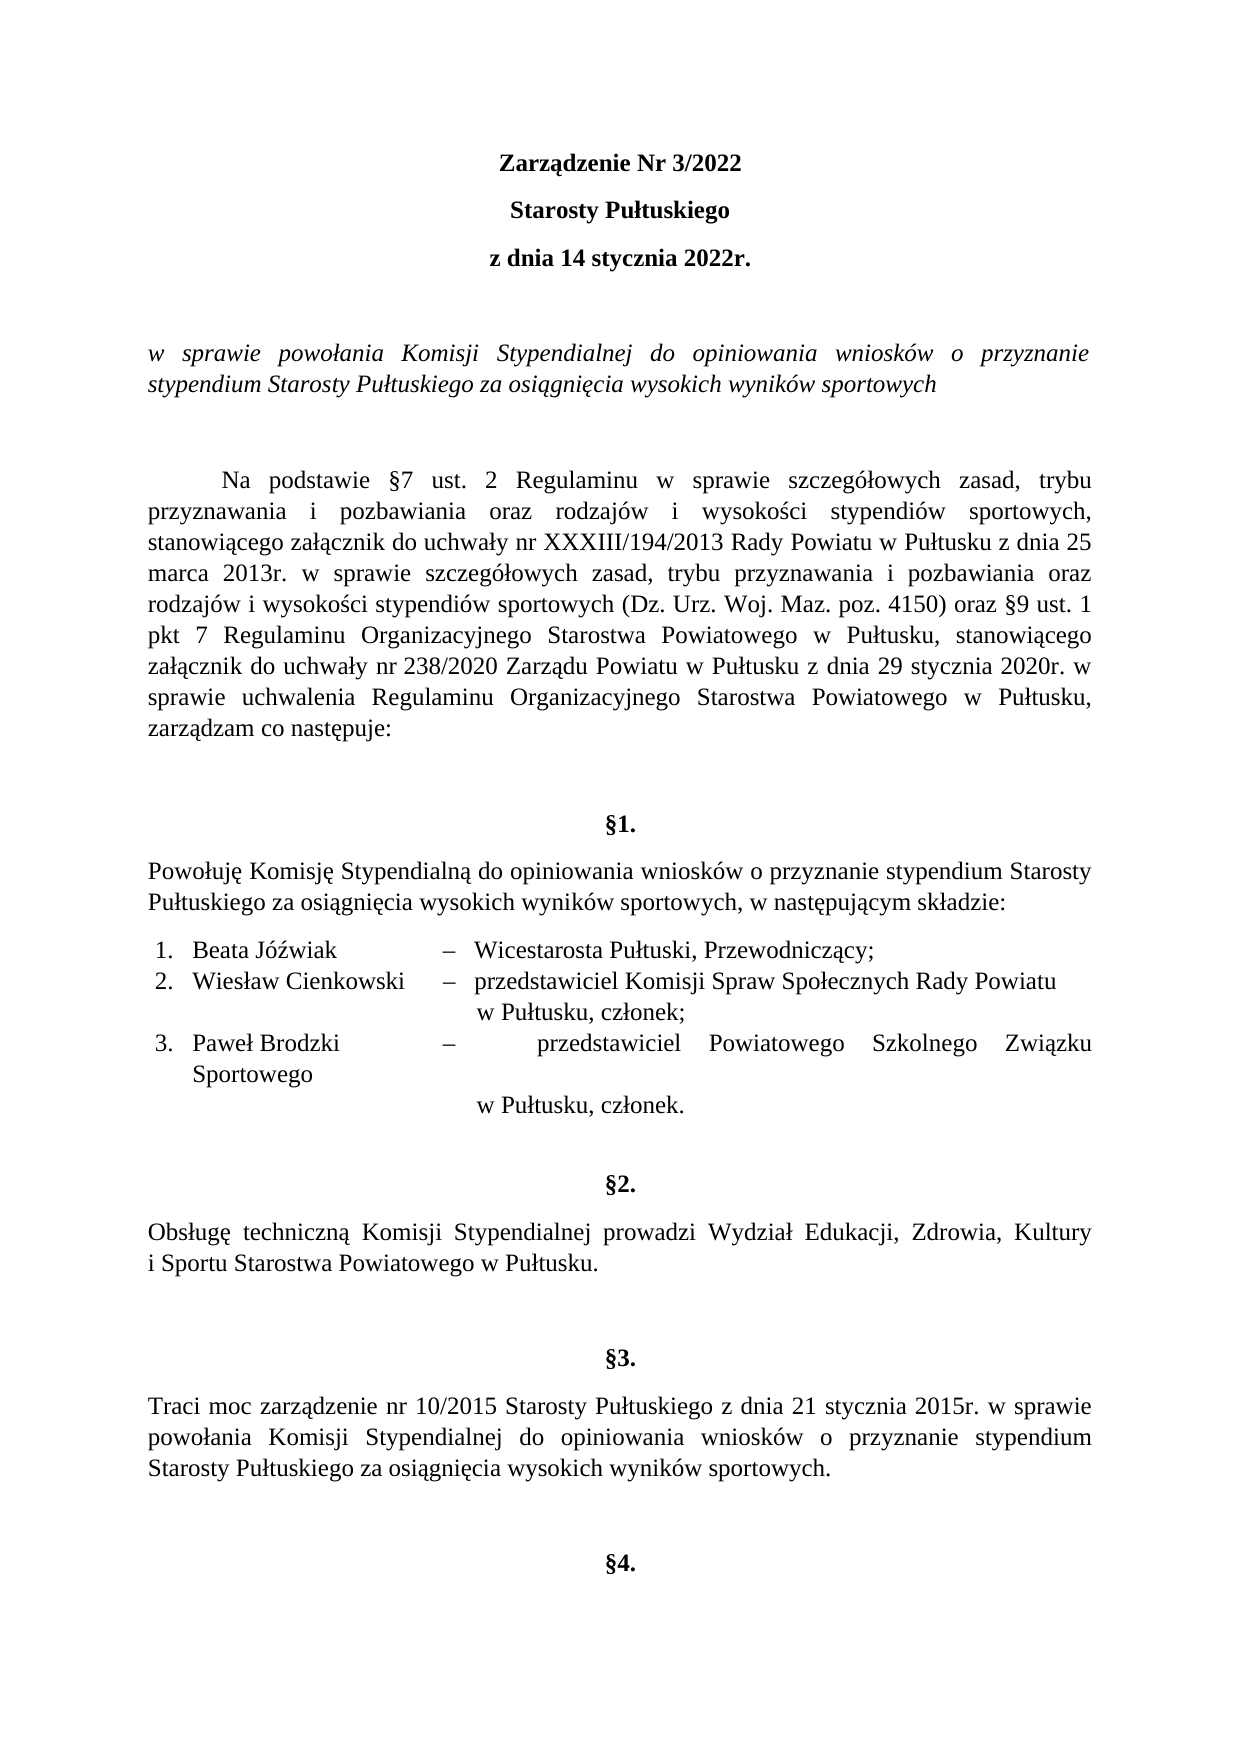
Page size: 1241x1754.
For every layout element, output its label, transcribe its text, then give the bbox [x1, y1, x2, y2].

text Zarządzenie Nr 3/2022 [148, 148, 1093, 176]
text §3. [148, 1343, 1093, 1372]
list w Pułtusku, członek. [413, 1090, 1093, 1119]
text §4. [148, 1548, 1093, 1577]
text §1. [148, 809, 1093, 837]
text §2. [148, 1169, 1093, 1198]
text w sprawie powołania Komisji Stypendialnej do opiniowania wniosków o przyznanie stypendium Starosty Pułtuskiego za osiągnięcia wysokich wyników sportowych [148, 338, 1093, 398]
list Wiesław Cienkowski – przedstawiciel Komisji Spraw Społecznych Rady Powiatu [154, 966, 1093, 995]
text Na podstawie §7 ust. 2 Regulaminu w sprawie szczegółowych zasad, trybu przyznawania i pozbawiania oraz rodzajów i wysokości stypendiów sportowych, stanowiącego załącznik do uchwały nr XXXIII/194/2013 Rady Powiatu w Pułtusku z dnia 25 marca 2013r. w sprawie szczegółowych zasad, trybu przyznawania i pozbawiania oraz rodzajów i wysokości stypendiów sportowych (Dz. Urz. Woj. Maz. poz. 4150) oraz §9 ust. 1 pkt 7 Regulaminu Organizacyjnego Starostwa Powiatowego w Pułtusku, stanowiącego załącznik do uchwały nr 238/2020 Zarządu Powiatu w Pułtusku z dnia 29 stycznia 2020r. w sprawie uchwalenia Regulaminu Organizacyjnego Starostwa Powiatowego w Pułtusku, zarządzam co następuje: [148, 465, 1093, 742]
text Obsługę techniczną Komisji Stypendialnej prowadzi Wydział Edukacji, Zdrowia, Kultury i Sportu Starostwa Powiatowego w Pułtusku. [148, 1217, 1093, 1277]
text z dnia 14 stycznia 2022r. [148, 243, 1093, 272]
text Starosty Pułtuskiego [148, 195, 1093, 224]
list Beata Jóźwiak – Wicestarosta Pułtuski, Przewodniczący; [154, 935, 1093, 964]
list w Pułtusku, członek; [192, 997, 1093, 1026]
text Powołuję Komisję Stypendialną do opiniowania wniosków o przyznanie stypendium Starosty Pułtuskiego za osiągnięcia wysokich wyników sportowych, w następującym składzie: [148, 856, 1093, 916]
text Traci moc zarządzenie nr 10/2015 Starosty Pułtuskiego z dnia 21 stycznia 2015r. w sprawie powołania Komisji Stypendialnej do opiniowania wniosków o przyznanie stypendium Starosty Pułtuskiego za osiągnięcia wysokich wyników sportowych. [148, 1391, 1093, 1482]
list Paweł Brodzki – przedstawiciel Powiatowego Szkolnego Związku Sportowego [154, 1028, 1093, 1088]
